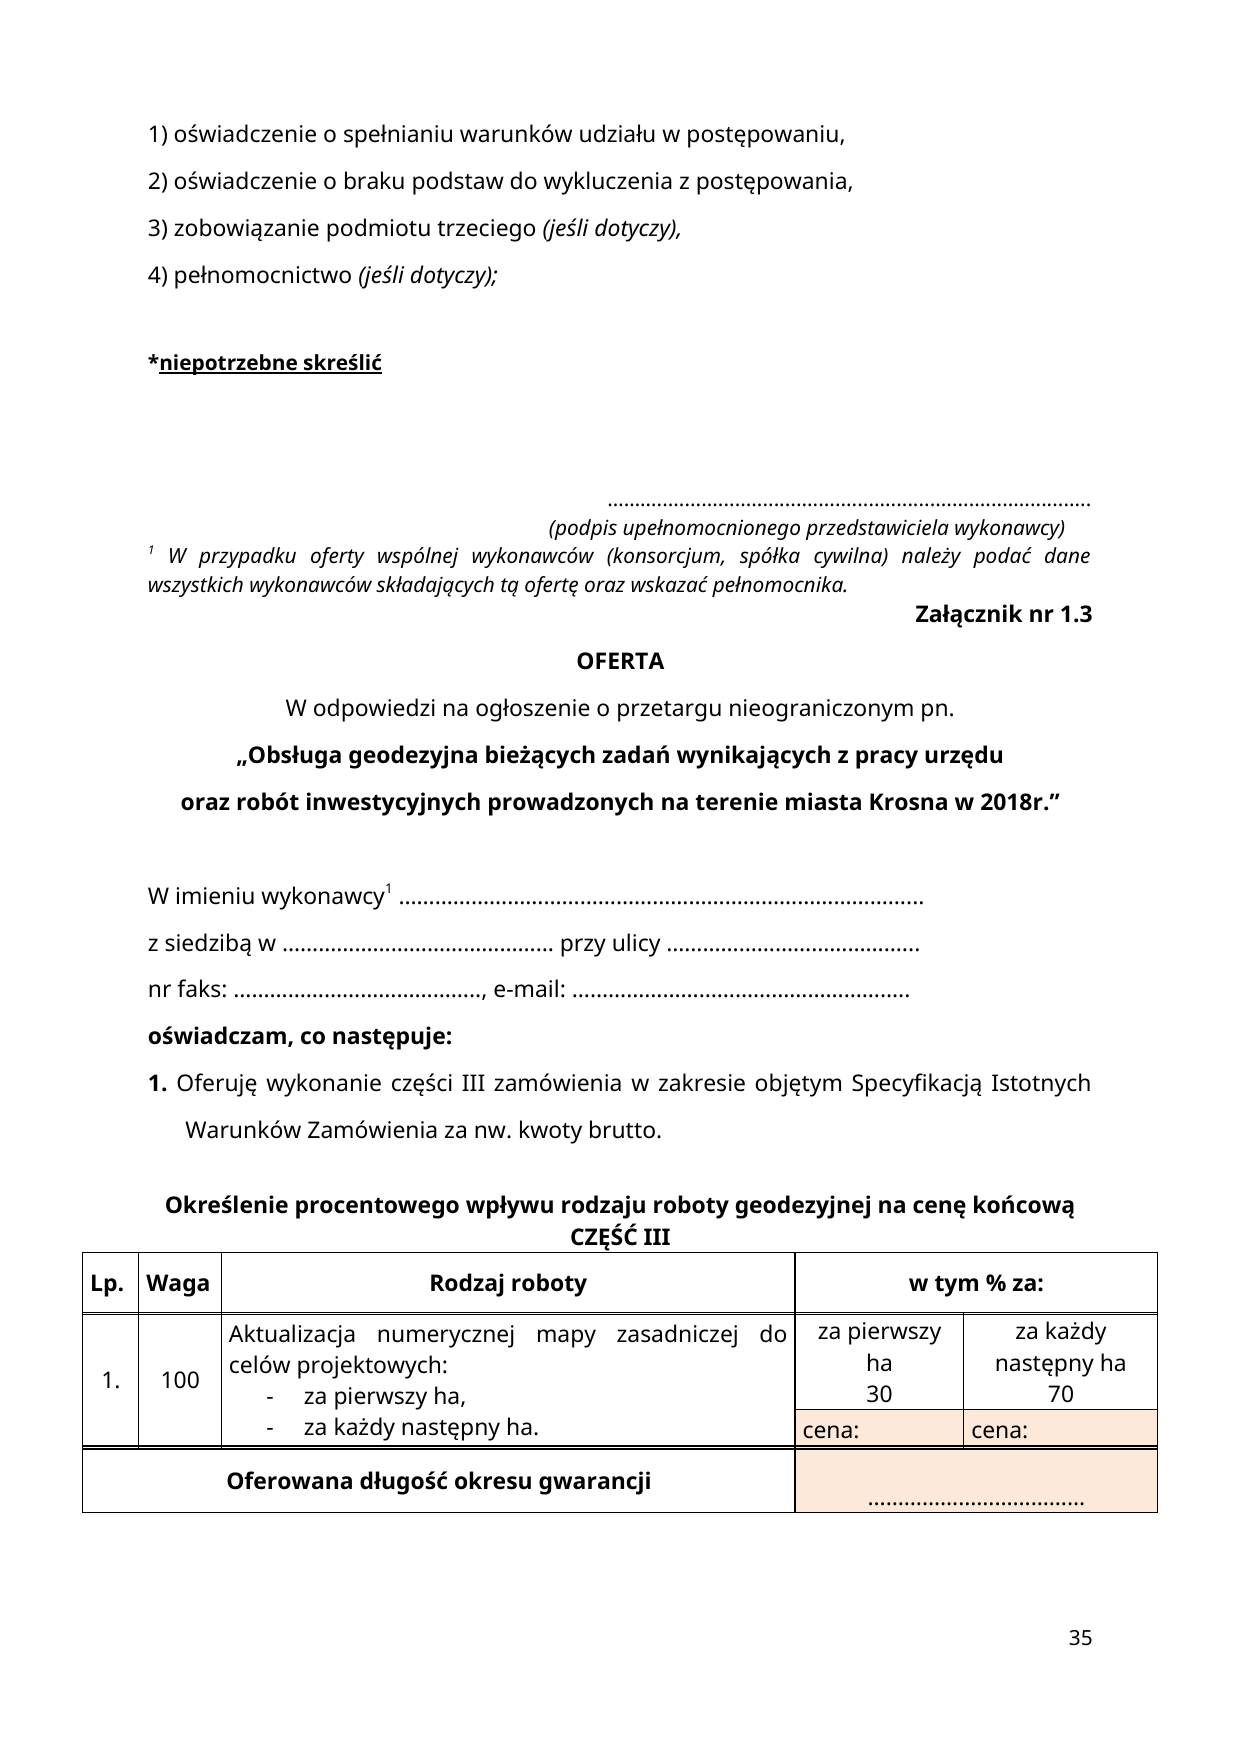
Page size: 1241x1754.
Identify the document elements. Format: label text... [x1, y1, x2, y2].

table_cell za każdy następny ha 70 [964, 1315, 1157, 1409]
table_cell Aktualizacja numerycznej mapy zasadniczej do celów projektowych: za pierwszy ha, za każdy następny ha. [222, 1315, 794, 1445]
text OFERTA [148, 645, 1092, 676]
text *niepotrzebne skreślić [148, 348, 1092, 377]
table_cell Oferowana długość okresu gwarancji [83, 1450, 794, 1512]
table_cell cena: [964, 1410, 1157, 1445]
text z siedzibą w ……………………………………… przy ulicy …………………………………... [148, 926, 1092, 958]
table_cell cena: [796, 1410, 963, 1445]
table_cell ……………………………… [796, 1450, 1157, 1512]
text oświadczam, co następuje: [148, 1020, 1092, 1051]
table_header w tym % za: [796, 1253, 1157, 1312]
text oraz robót inwestycyjnych prowadzonych na terenie miasta Krosna w 2018r.” [148, 786, 1092, 817]
text Określenie procentowego wpływu rodzaju roboty geodezyjnej na cenę końcową [148, 1189, 1092, 1221]
text 4) pełnomocnictwo (jeśli dotyczy); [148, 259, 1092, 290]
text 1) oświadczenie o spełnianiu warunków udziału w postępowaniu, [148, 118, 1092, 149]
table_cell 1. [83, 1315, 138, 1445]
table_header Waga [139, 1253, 221, 1312]
text Załącznik nr 1.3 [148, 598, 1092, 629]
text „Obsługa geodezyjna bieżących zadań wynikających z pracy urzędu [148, 739, 1092, 770]
text CZĘŚĆ III [148, 1221, 1092, 1252]
text 1. Oferuję wykonanie części III zamówienia w zakresie objętym Specyfikacją Istotnych Warunków Zamówienia za nw. kwoty brutto. [148, 1067, 1092, 1145]
table_header Lp. [83, 1253, 138, 1312]
text W imieniu wykonawcy1 …………………………………………………………………………... [148, 879, 1092, 911]
text (podpis upełnomocnionego przedstawiciela wykonawcy) [516, 513, 1092, 541]
text nr faks: ………………………………….., e-mail: ……………………………………………….. [148, 973, 1092, 1004]
text W odpowiedzi na ogłoszenie o przetargu nieograniczonym pn. [148, 692, 1092, 723]
table_cell za pierwszy ha 30 [796, 1315, 963, 1409]
table_header Rodzaj roboty [222, 1253, 794, 1312]
text ……….............................................................................. [148, 484, 1092, 513]
table_cell 100 [139, 1315, 221, 1445]
text 2) oświadczenie o braku podstaw do wykluczenia z postępowania, [148, 165, 1092, 196]
text 3) zobowiązanie podmiotu trzeciego (jeśli dotyczy), [148, 212, 1092, 243]
text 1 W przypadku oferty wspólnej wykonawców (konsorcjum, spółka cywilna) należy podać dane wszystkich wykonawców składających tą ofertę oraz wskazać pełnomocnika. [148, 541, 1092, 598]
